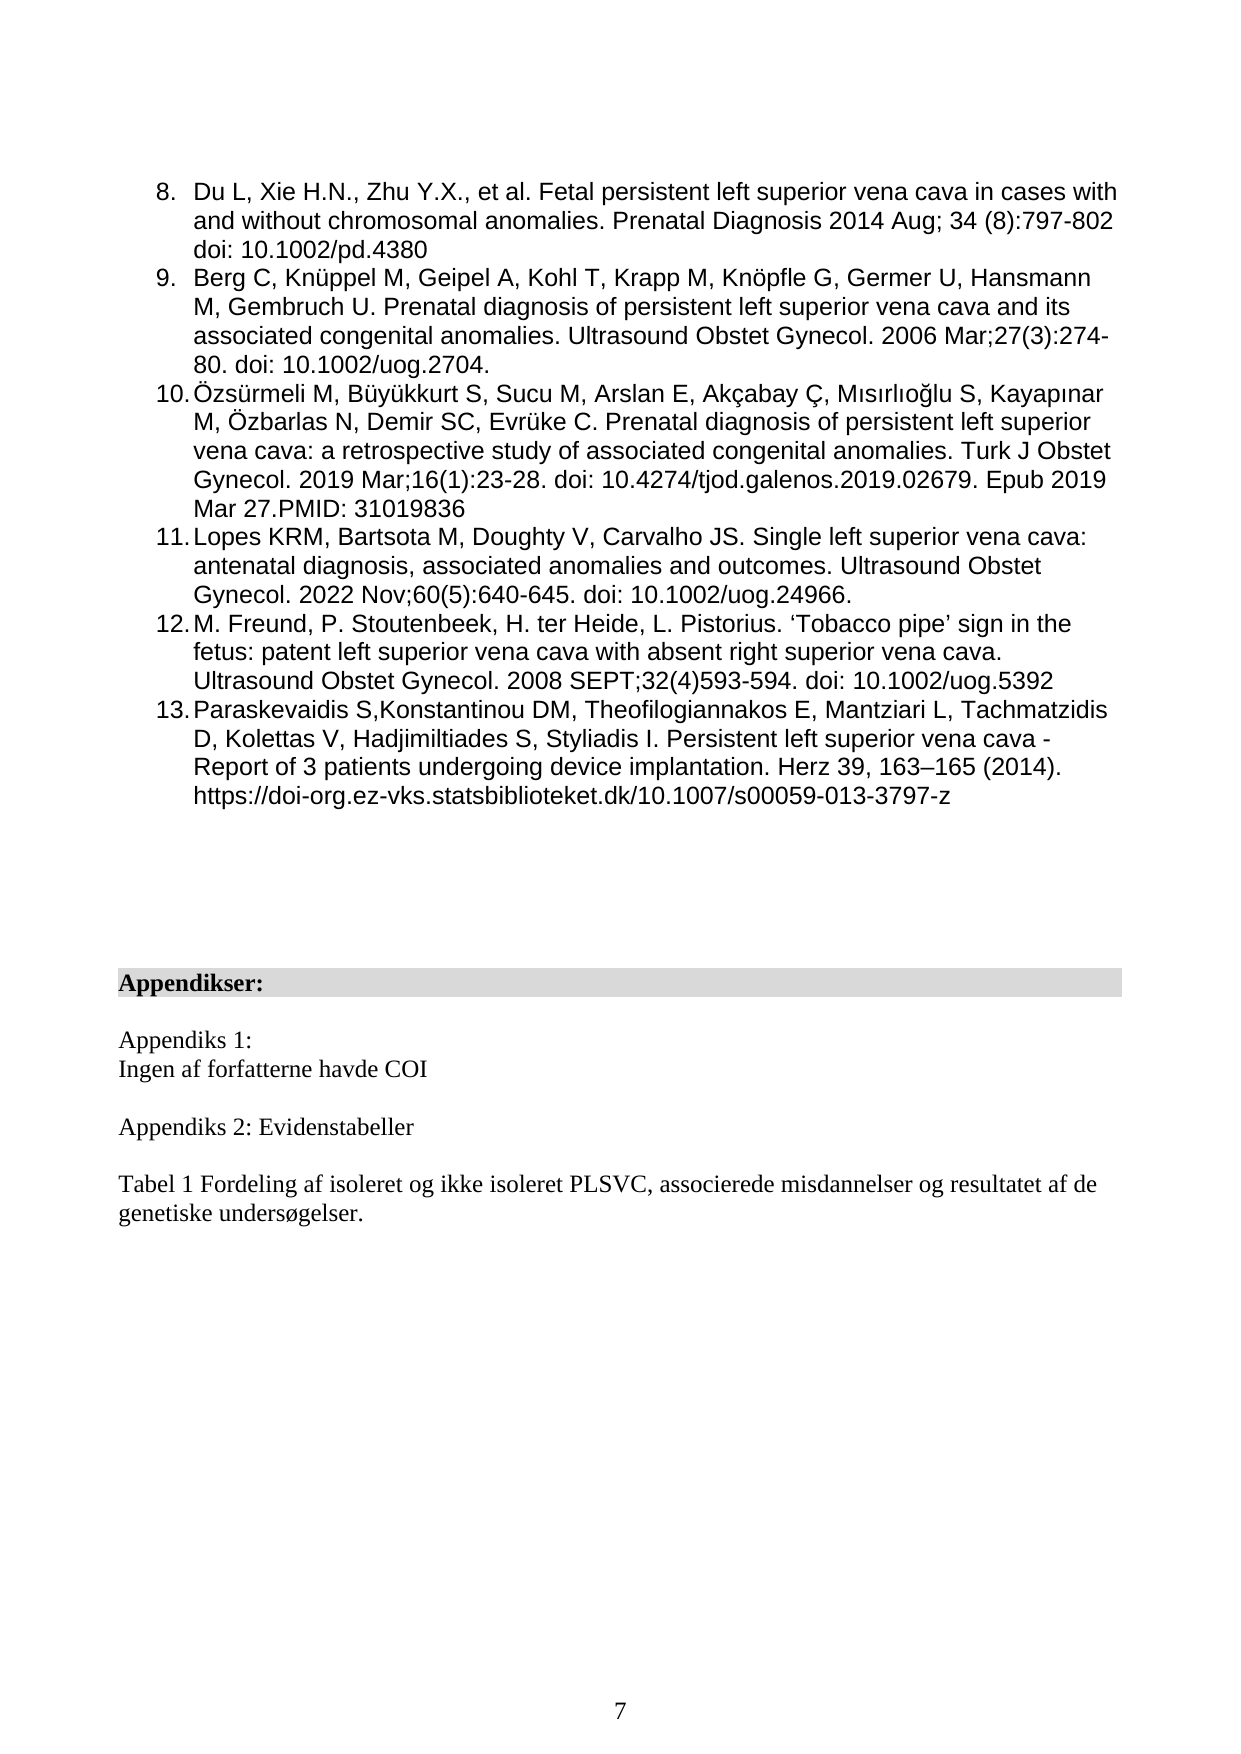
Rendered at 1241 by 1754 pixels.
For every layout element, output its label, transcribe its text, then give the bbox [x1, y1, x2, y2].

text Tabel 1 Fordeling af isoleret og ikke isoleret PLSVC, associerede misdannelser og resultatet af de genetiske undersøgelser. [118, 1169, 1122, 1227]
list Paraskevaidis S,Konstantinou DM, Theofilogiannakos E, Mantziari L, Tachmatzidis D, Kolettas V, Hadjimiltiades S, Styliadis I. Persistent left superior vena cava - Report of 3 patients undergoing device implantation. Herz 39, 163–165 (2014). https://doi-org.ez-vks.statsbiblioteket.dk/10.1007/s00059-013-3797-z [156, 695, 1122, 810]
list Özsürmeli M, Büyükkurt S, Sucu M, Arslan E, Akçabay Ç, Mısırlıoğlu S, Kayapınar M, Özbarlas N, Demir SC, Evrüke C. Prenatal diagnosis of persistent left superior vena cava: a retrospective study of associated congenital anomalies. Turk J Obstet Gynecol. 2019 Mar;16(1):23-28. doi: 10.4274/tjod.galenos.2019.02679. Epub 2019 Mar 27.PMID: 31019836 [156, 378, 1122, 522]
text Ingen af forfatterne havde COI [118, 1054, 1122, 1083]
text Appendiks 2: Evidenstabeller [118, 1112, 1122, 1141]
list Lopes KRM, Bartsota M, Doughty V, Carvalho JS. Single left superior vena cava: antenatal diagnosis, associated anomalies and outcomes. Ultrasound Obstet Gynecol. 2022 Nov;60(5):640-645. doi: 10.1002/uog.24966. [156, 522, 1122, 609]
text Appendikser: [264, 968, 1122, 997]
text Appendiks 1: [118, 1026, 1122, 1054]
list Berg C, Knüppel M, Geipel A, Kohl T, Krapp M, Knöpfle G, Germer U, Hansmann M, Gembruch U. Prenatal diagnosis of persistent left superior vena cava and its associated congenital anomalies. Ultrasound Obstet Gynecol. 2006 Mar;27(3):274-80. doi: 10.1002/uog.2704. [156, 263, 1122, 378]
list Du L, Xie H.N., Zhu Y.X., et al. Fetal persistent left superior vena cava in cases with and without chromosomal anomalies. Prenatal Diagnosis 2014 Aug; 34 (8):797-802 doi: 10.1002/pd.4380 [156, 177, 1122, 263]
list M. Freund, P. Stoutenbeek, H. ter Heide, L. Pistorius. ‘Tobacco pipe’ sign in the fetus: patent left superior vena cava with absent right superior vena cava. Ultrasound Obstet Gynecol. 2008 SEPT;32(4)593-594. doi: 10.1002/uog.5392 [156, 609, 1122, 695]
